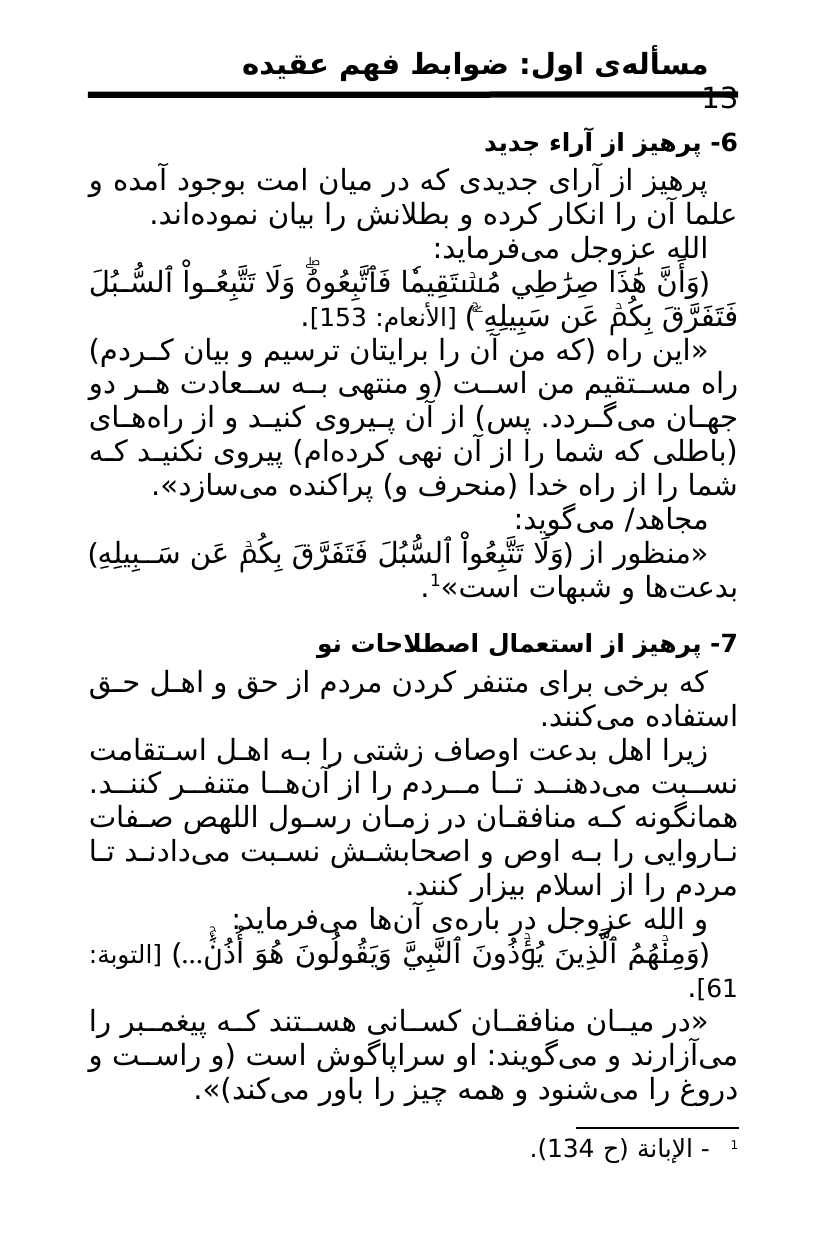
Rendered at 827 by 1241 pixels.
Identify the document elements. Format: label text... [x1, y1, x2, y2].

text پرهیز از آرای جدیدی که در میان امت بوجود آمده و علما آن را انکار کرده و بطلانش را بیان نموده‌اند. [89, 163, 738, 231]
text 7- پرهیز از استعمال اصطلاحات نو [89, 629, 738, 659]
text ﴿وَأَنَّ هَٰذَا صِرَٰطِي مُسۡتَقِيمٗا فَٱتَّبِعُوهُۖ وَلَا تَتَّبِعُواْ ٱلسُّبُلَ فَتَفَرَّقَ بِكُمۡ عَن سَبِيلِهِۦۚ﴾ [الأنعام: 153]. [89, 265, 738, 333]
text 6- پرهیز از آراء جدید [89, 128, 738, 157]
text زیرا اهل بدعت اوصاف زشتی را به اهل استقامت نسبت می‌دهند تا مردم را از آن‌ها متنفر کنند. همانگونه که منافقان در زمان رسول اللهص صفات ناروایی را به اوص و اصحابشش نسبت می‌دادند تا مردم را از اسلام بیزار کنند. [89, 733, 738, 903]
text «این راه (كه من آن را برایتان ترسیم و بیان كردم) راه مستقیم من است (و منتهی به سعادت هر دو جهان می‌گردد. پس) از آن پیروی كنید و از راه‌های (باطلی كه شما را از آن نهی كرده‌ام) پیروی نكنید كه شما را از راه خدا (منحرف و) پراكنده می‌سازد». [89, 333, 738, 503]
text و الله عزوجل در باره‌ی آن‌ها می‌فرماید: [89, 903, 738, 937]
text که برخی برای متنفر کردن مردم از حق و اهل حق استفاده می‌کنند. [89, 665, 738, 733]
text الله عزوجل می‌فرماید: [89, 231, 738, 265]
text «در میان منافقان كسانی هستند كه پیغمبر را می‌آزارند و می‌‌گویند: او سراپاگوش است (و راست و دروغ را می‌‌شنود و همه‌ چیز را باور می‌‌كند)». [89, 1005, 738, 1107]
text مجاهد/ می‌گوید: [89, 503, 738, 537]
text «منظور از ﴿وَلَا تَتَّبِعُواْ ٱلسُّبُلَ فَتَفَرَّقَ بِكُمۡ عَن سَبِيلِهِ﴾ بدعت‌ها و شبهات است». [89, 537, 738, 604]
text ﴿وَمِنۡهُمُ ٱلَّذِينَ يُؤۡذُونَ ٱلنَّبِيَّ وَيَقُولُونَ هُوَ أُذُنٞۚ...﴾ [التوبة: 61]. [89, 937, 738, 1005]
